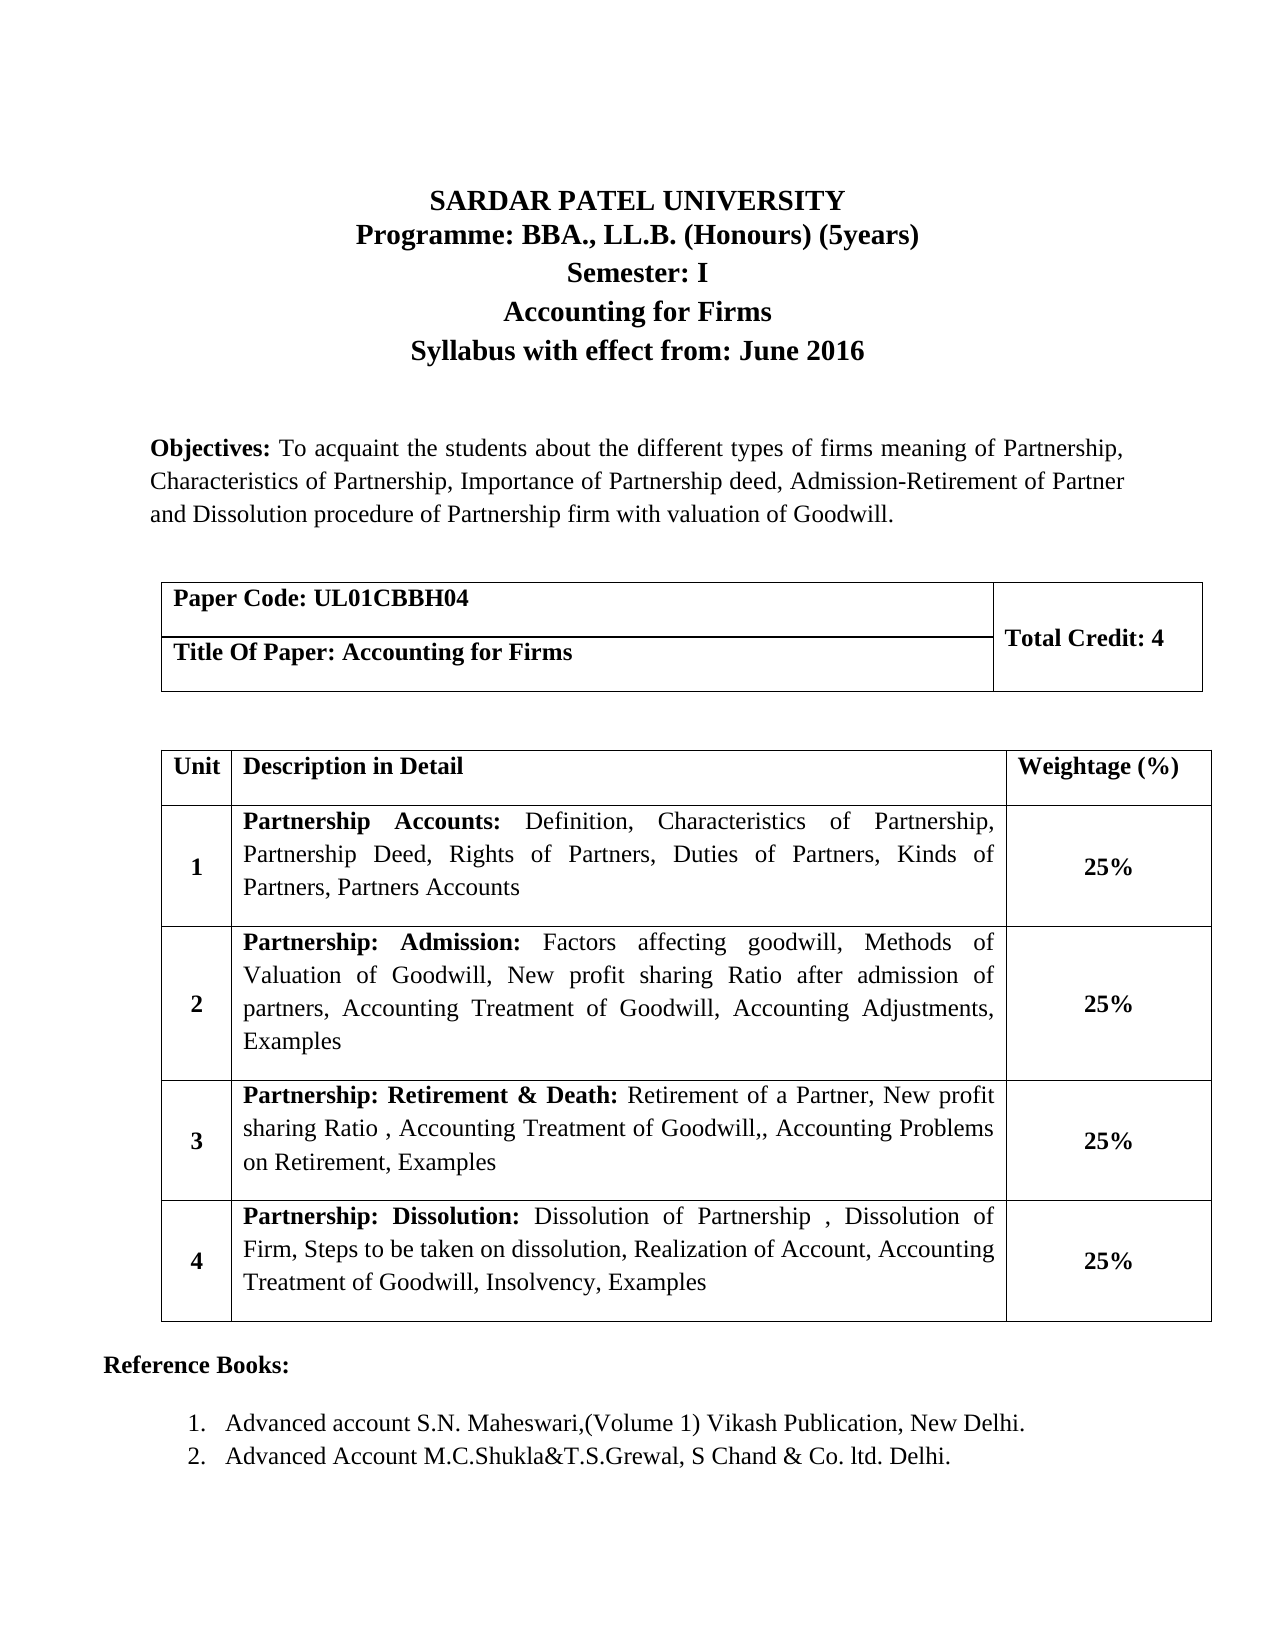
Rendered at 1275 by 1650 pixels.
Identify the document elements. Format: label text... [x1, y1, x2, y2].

list Advanced Account M.C.Shukla&T.S.Grewal, S Chand & Co. ltd. Delhi. [187, 1441, 1125, 1469]
table_header Description in Detail [232, 751, 1006, 805]
table_cell 25% [1007, 1201, 1211, 1321]
text Reference Books: [103, 1350, 1125, 1379]
text Objectives: To acquaint the students about the different types of firms meaning of Partnership, Characteristics of Partnership, Importance of Partnership deed, Admission-Retirement of Partner and Dissolution procedure of Partnership firm with valuation of Goodwill. [150, 433, 1125, 528]
table_cell 2 [162, 927, 231, 1079]
table_header Total Credit: 4 [994, 583, 1202, 691]
table_cell 3 [162, 1081, 231, 1200]
table_cell Partnership: Admission: Factors affecting goodwill, Methods of Valuation of Goodwill, New profit sharing Ratio after admission of partners, Accounting Treatment of Goodwill, Accounting Adjustments, Examples [232, 927, 1006, 1079]
list Advanced account S.N. Maheswari,(Volume 1) Vikash Publication, New Delhi. [187, 1408, 1125, 1437]
text Semester: I [150, 256, 1125, 289]
table_cell Title Of Paper: Accounting for Firms [162, 638, 993, 691]
table_header Weightage (%) [1007, 751, 1211, 805]
table_cell Partnership: Retirement & Death: Retirement of a Partner, New profit sharing Ratio , Accounting Treatment of Goodwill,, Accounting Problems on Retirement, Examples [232, 1081, 1006, 1200]
table_cell 1 [162, 806, 231, 926]
table_cell 25% [1007, 806, 1211, 926]
table_header Unit [162, 751, 231, 805]
table_cell Partnership Accounts: Definition, Characteristics of Partnership, Partnership Deed, Rights of Partners, Duties of Partners, Kinds of Partners, Partners Accounts [232, 806, 1006, 926]
text SARDAR PATEL UNIVERSITY [150, 183, 1125, 217]
table_cell 25% [1007, 1081, 1211, 1200]
table_cell 4 [162, 1201, 231, 1321]
text Accounting for Firms [150, 294, 1125, 328]
text Syllabus with effect from: June 2016 [150, 333, 1125, 366]
table_cell Partnership: Dissolution: Dissolution of Partnership , Dissolution of Firm, Steps to be taken on dissolution, Realization of Account, Accounting Treatment of Goodwill, Insolvency, Examples [232, 1201, 1006, 1321]
table_cell 25% [1007, 927, 1211, 1079]
text Programme: BBA., LL.B. (Honours) (5years) [150, 217, 1125, 251]
table_header Paper Code: UL01CBBH04 [162, 583, 993, 636]
